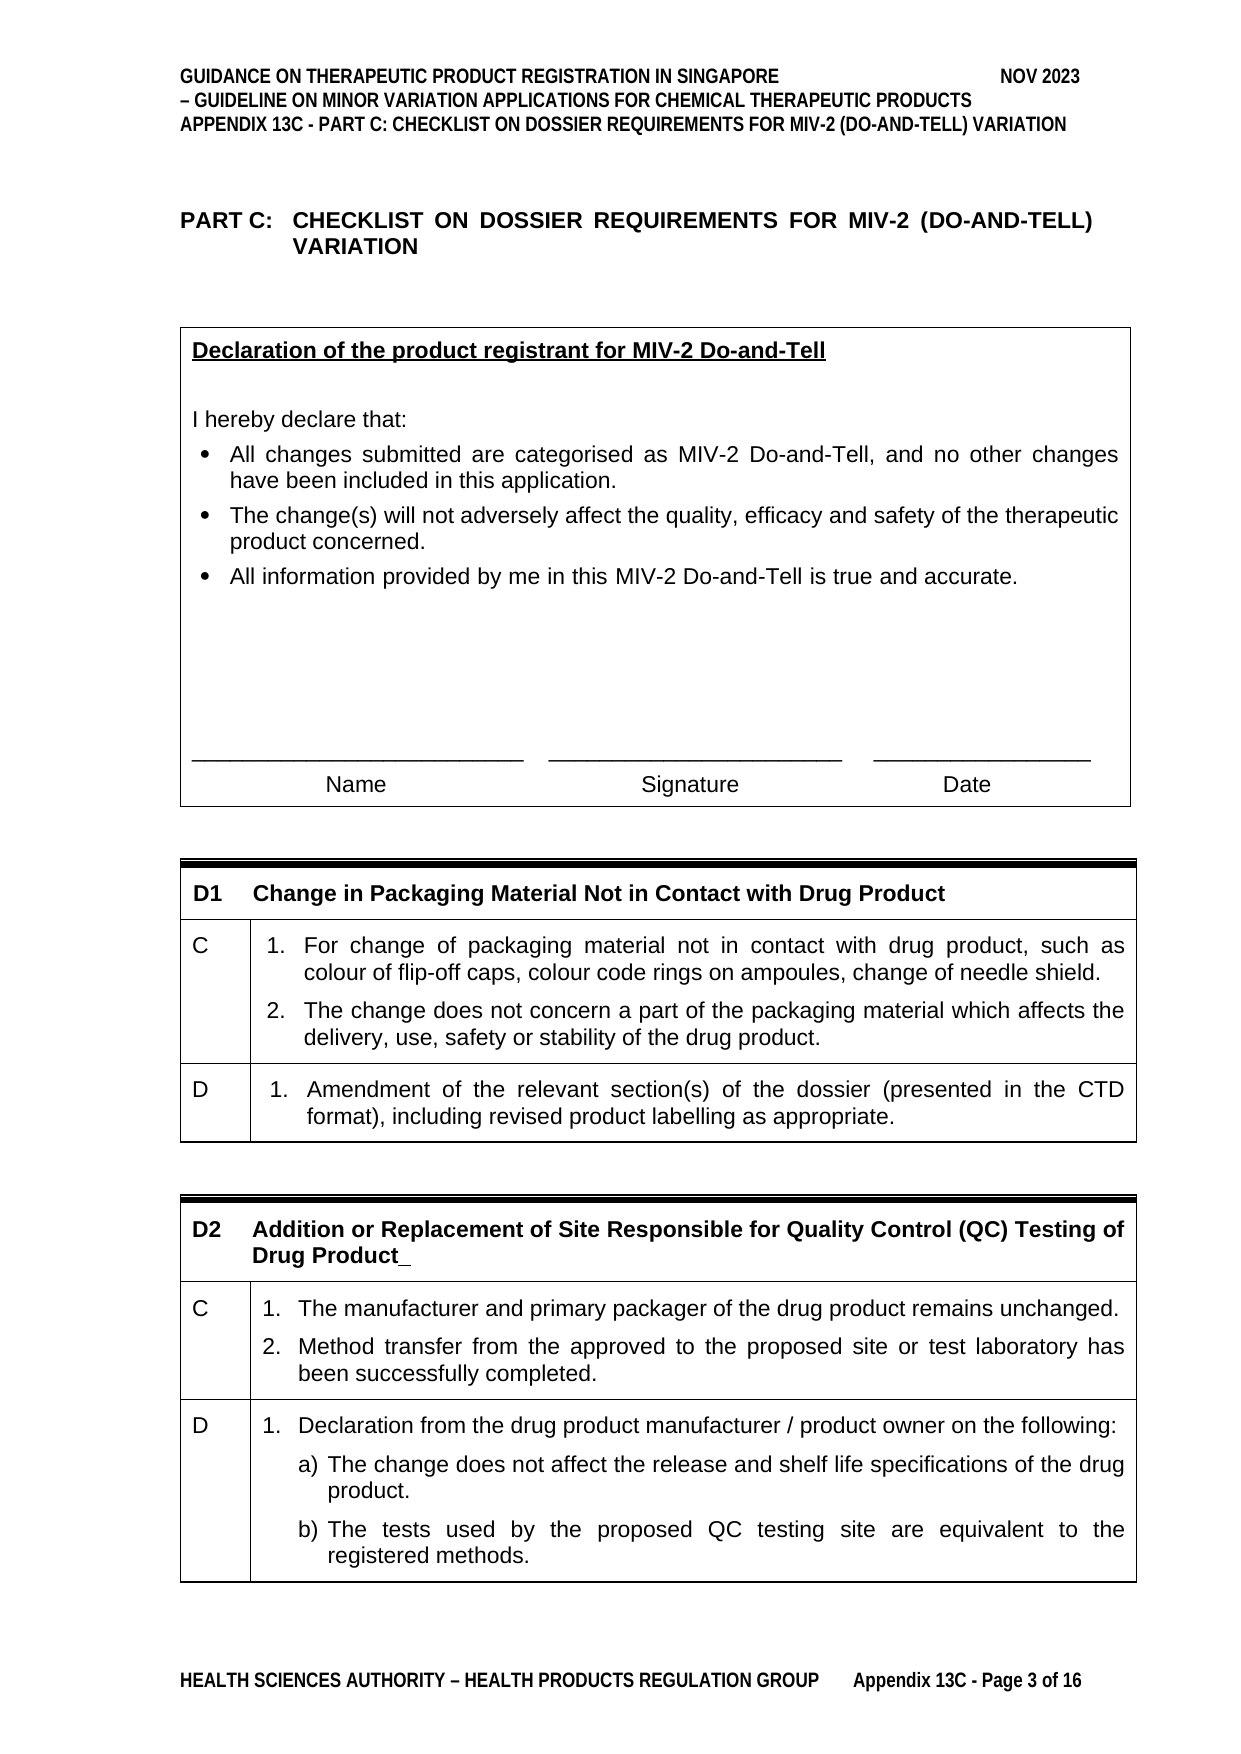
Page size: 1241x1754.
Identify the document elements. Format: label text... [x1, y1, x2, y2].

table_cell C [181, 920, 250, 1063]
table_cell For change of packaging material not in contact with drug product, such as colour of flip-off caps, colour code rings on ampoules, change of needle shield. The change does not concern a part of the packaging material which affects the delivery, use, safety or stability of the drug product. [251, 920, 1136, 1063]
table_header Declaration of the product registrant for MIV-2 Do-and-Tell I hereby declare that: All changes submitted are categorised as MIV-2 Do-and-Tell, and no other changes have been included in this application. The change(s) will not adversely affect the quality, efficacy and safety of the therapeutic product concerned. All information provided by me in this MIV-2 Do-and-Tell is true and accurate. __________________________ _______________________ _________________ Name Signature Date [181, 328, 1130, 806]
subtitle PART C: CHECKLIST ON DOSSIER REQUIREMENTS FOR MIV-2 (DO-AND-TELL) VARIATION [180, 207, 1093, 259]
table_header D1 Change in Packaging Material Not in Contact with Drug Product [181, 868, 1136, 919]
table_cell D [181, 1400, 250, 1581]
table_cell D [181, 1064, 250, 1141]
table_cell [251, 1400, 1136, 1581]
table_cell Amendment of the relevant section(s) of the dossier (presented in the CTD format), including revised product labelling as appropriate. [251, 1064, 1136, 1141]
table_cell C [181, 1282, 250, 1398]
table_cell The manufacturer and primary packager of the drug product remains unchanged. Method transfer from the approved to the proposed site or test laboratory has been successfully completed. [251, 1282, 1136, 1398]
table_header D2 Addition or Replacement of Site Responsible for Quality Control (QC) Testing of Drug Product [181, 1203, 1136, 1281]
